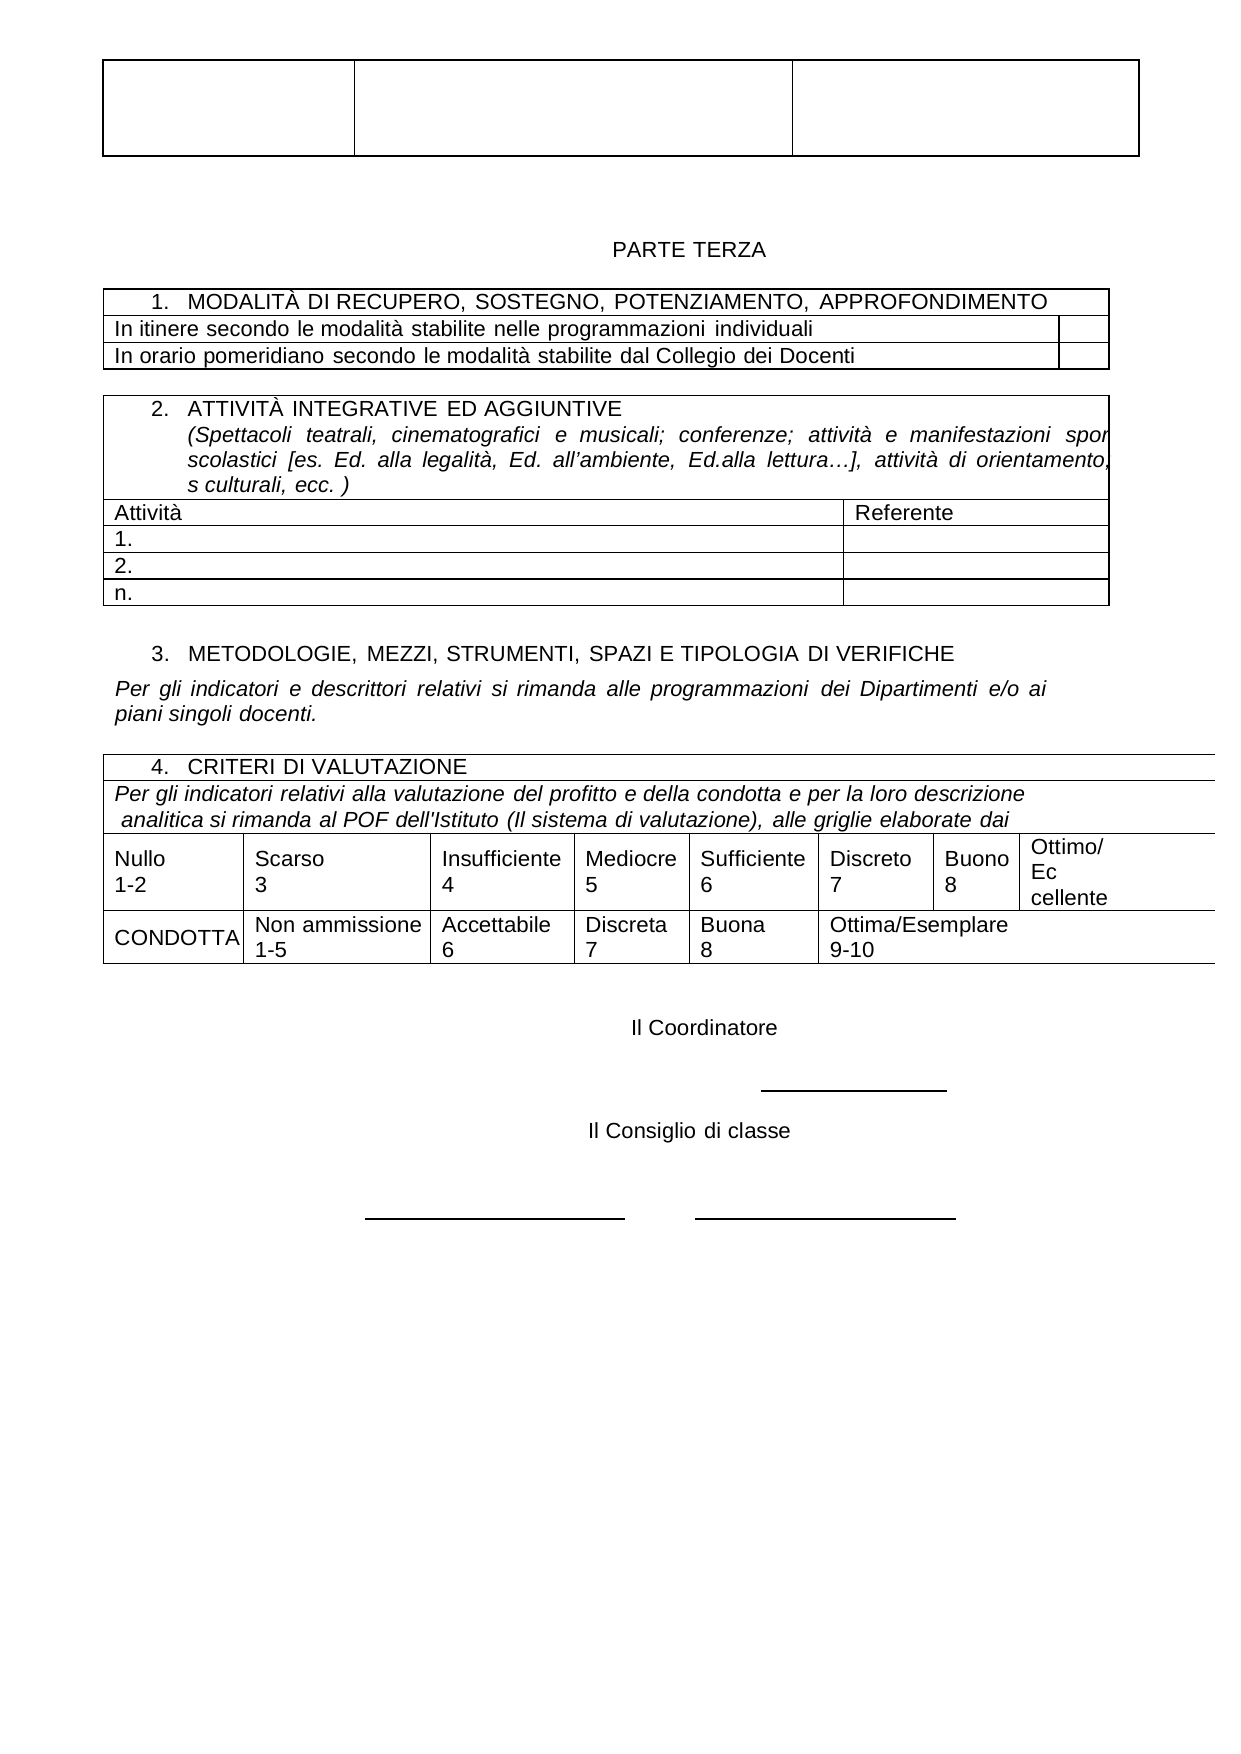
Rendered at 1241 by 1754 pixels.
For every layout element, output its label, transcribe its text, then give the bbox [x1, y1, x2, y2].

table_cell [793, 61, 1138, 155]
table_cell Ottimo/ Eccellente 9-10 [1020, 834, 1215, 910]
text Il Consiglio di classe [583, 1118, 796, 1143]
text 3. METODOLOGIE, MEZZI, STRUMENTI, SPAZI E TIPOLOGIA DI VERIFICHE [151, 641, 1240, 666]
table_cell [844, 580, 1108, 605]
table_cell Per gli indicatori relativi alla valutazione del profitto e della condotta e per la loro descrizione analitica si rimanda al POF dell'Istituto (Il sistema di valutazione), alle griglie elaborate dai Dipartimenti. [104, 781, 1215, 832]
text PARTE TERZA [607, 237, 771, 262]
table_cell Discreto 7 [819, 834, 933, 910]
table_cell Nullo 1-2 [104, 834, 243, 910]
table_cell Mediocre 5 [575, 834, 689, 910]
table_cell [104, 61, 354, 155]
table_header 2. ATTIVITÀ INTEGRATIVE ED AGGIUNTIVE (Spettacoli teatrali, cinematografici e musicali; conferenze; attività e manifestazioni spor scolastici [es. Ed. alla legalità, Ed. all’ambiente, Ed.alla lettura…], attività di orientamento; s culturali, ecc. ) [104, 396, 1108, 499]
table_cell Buona 8 [690, 911, 818, 963]
table_cell In orario pomeridiano secondo le modalità stabilite dal Collegio dei Docenti [104, 343, 1058, 368]
table_cell Non ammissione 1-5 [244, 911, 430, 963]
table_cell Referente [844, 500, 1108, 525]
table_cell [1060, 343, 1108, 368]
table_cell Discreta 7 [575, 911, 689, 963]
table_cell [844, 553, 1108, 578]
table_cell Scarso 3 [244, 834, 430, 910]
table_cell Ottima/Esemplare 9-10 [819, 911, 1215, 963]
table_cell Insufficiente 4 [431, 834, 574, 910]
table_cell 1. [104, 526, 843, 552]
table_cell Buono 8 [934, 834, 1019, 910]
table_cell [355, 61, 792, 155]
table_cell Sufficiente 6 [690, 834, 818, 910]
table_header 4. CRITERI DI VALUTAZIONE [104, 755, 1215, 780]
text Per gli indicatori e descrittori relativi si rimanda alle programmazioni dei Dipartimenti e/o ai piani singoli docenti. [115, 676, 1105, 726]
table_cell [1060, 316, 1108, 342]
table_cell CONDOTTA [104, 911, 243, 963]
table_cell n. [104, 580, 843, 605]
table_cell [844, 526, 1108, 552]
table_cell In itinere secondo le modalità stabilite nelle programmazioni individuali [104, 316, 1058, 342]
table_header 1. MODALITÀ DI RECUPERO, SOSTEGNO, POTENZIAMENTO, APPROFONDIMENTO [104, 290, 1108, 315]
text Il Coordinatore [626, 1015, 783, 1040]
table_cell Attività [104, 500, 843, 525]
table_cell Accettabile 6 [431, 911, 574, 963]
table_cell 2. [104, 553, 843, 578]
